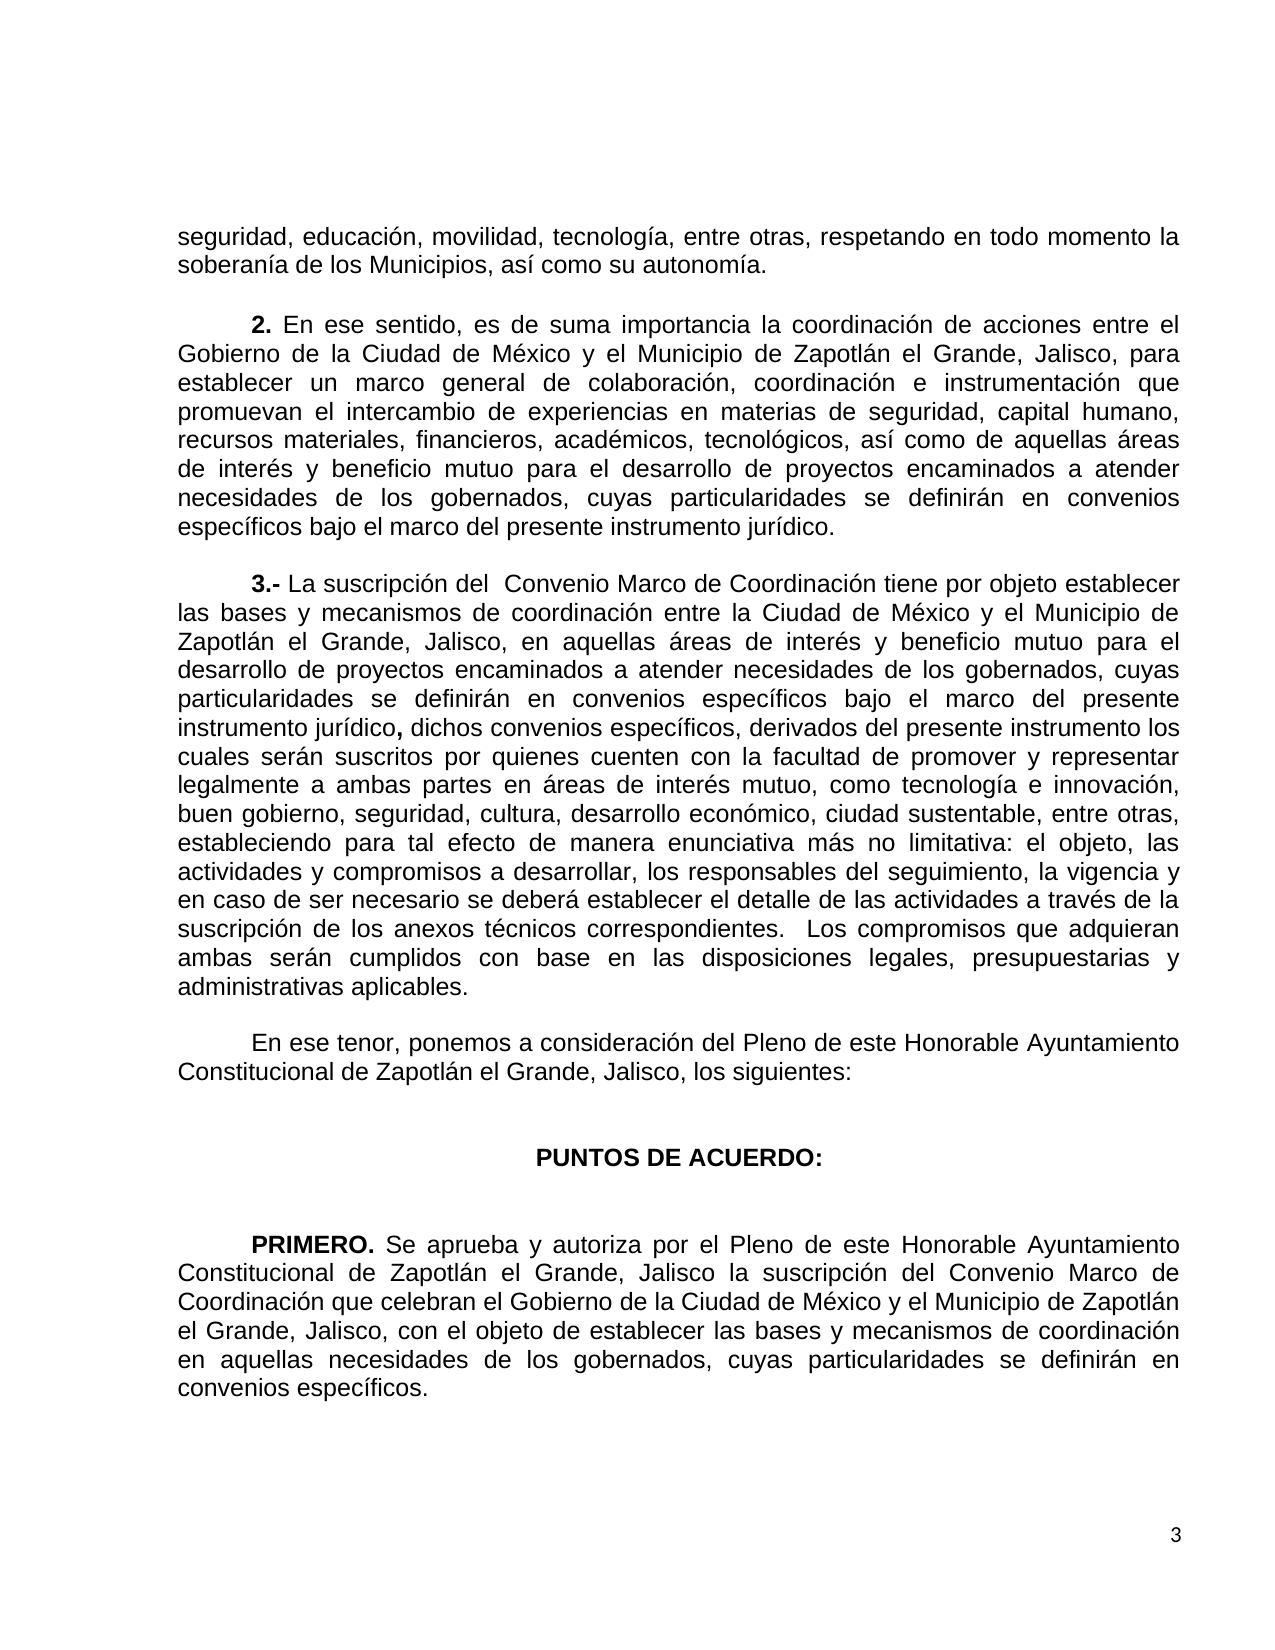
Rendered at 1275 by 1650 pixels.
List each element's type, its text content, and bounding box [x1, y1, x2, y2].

text 2. En ese sentido, es de suma importancia la coordinación de acciones entre el Gobierno de la Ciudad de México y el Municipio de Zapotlán el Grande, Jalisco, para establecer un marco general de colaboración, coordinación e instrumentación que promuevan el intercambio de experiencias en materias de seguridad, capital humano, recursos materiales, financieros, académicos, tecnológicos, así como de aquellas áreas de interés y beneficio mutuo para el desarrollo de proyectos encaminados a atender necesidades de los gobernados, cuyas particularidades se definirán en convenios específicos bajo el marco del presente instrumento jurídico. [177, 310, 1181, 540]
text En ese tenor, ponemos a consideración del Pleno de este Honorable Ayuntamiento Constitucional de Zapotlán el Grande, Jalisco, los siguientes: [177, 1028, 1181, 1086]
text PUNTOS DE ACUERDO: [177, 1143, 1181, 1172]
text PRIMERO. Se aprueba y autoriza por el Pleno de este Honorable Ayuntamiento Constitucional de Zapotlán el Grande, Jalisco la suscripción del Convenio Marco de Coordinación que celebran el Gobierno de la Ciudad de México y el Municipio de Zapotlán el Grande, Jalisco, con el objeto de establecer las bases y mecanismos de coordinación en aquellas necesidades de los gobernados, cuyas particularidades se definirán en convenios específicos. [177, 1229, 1181, 1402]
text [177, 222, 1181, 279]
text 3.- La suscripción del Convenio Marco de Coordinación tiene por objeto establecer las bases y mecanismos de coordinación entre la Ciudad de México y el Municipio de Zapotlán el Grande, Jalisco, en aquellas áreas de interés y beneficio mutuo para el desarrollo de proyectos encaminados a atender necesidades de los gobernados, cuyas particularidades se definirán en convenios específicos bajo el marco del presente instrumento jurídico, dichos convenios específicos, derivados del presente instrumento los cuales serán suscritos por quienes cuenten con la facultad de promover y representar legalmente a ambas partes en áreas de interés mutuo, como tecnología e innovación, buen gobierno, seguridad, cultura, desarrollo económico, ciudad sustentable, entre otras, estableciendo para tal efecto de manera enunciativa más no limitativa: el objeto, las actividades y compromisos a desarrollar, los responsables del seguimiento, la vigencia y en caso de ser necesario se deberá establecer el detalle de las actividades a través de la suscripción de los anexos técnicos correspondientes. Los compromisos que adquieran ambas serán cumplidos con base en las disposiciones legales, presupuestarias y administrativas aplicables. [177, 569, 1181, 1000]
